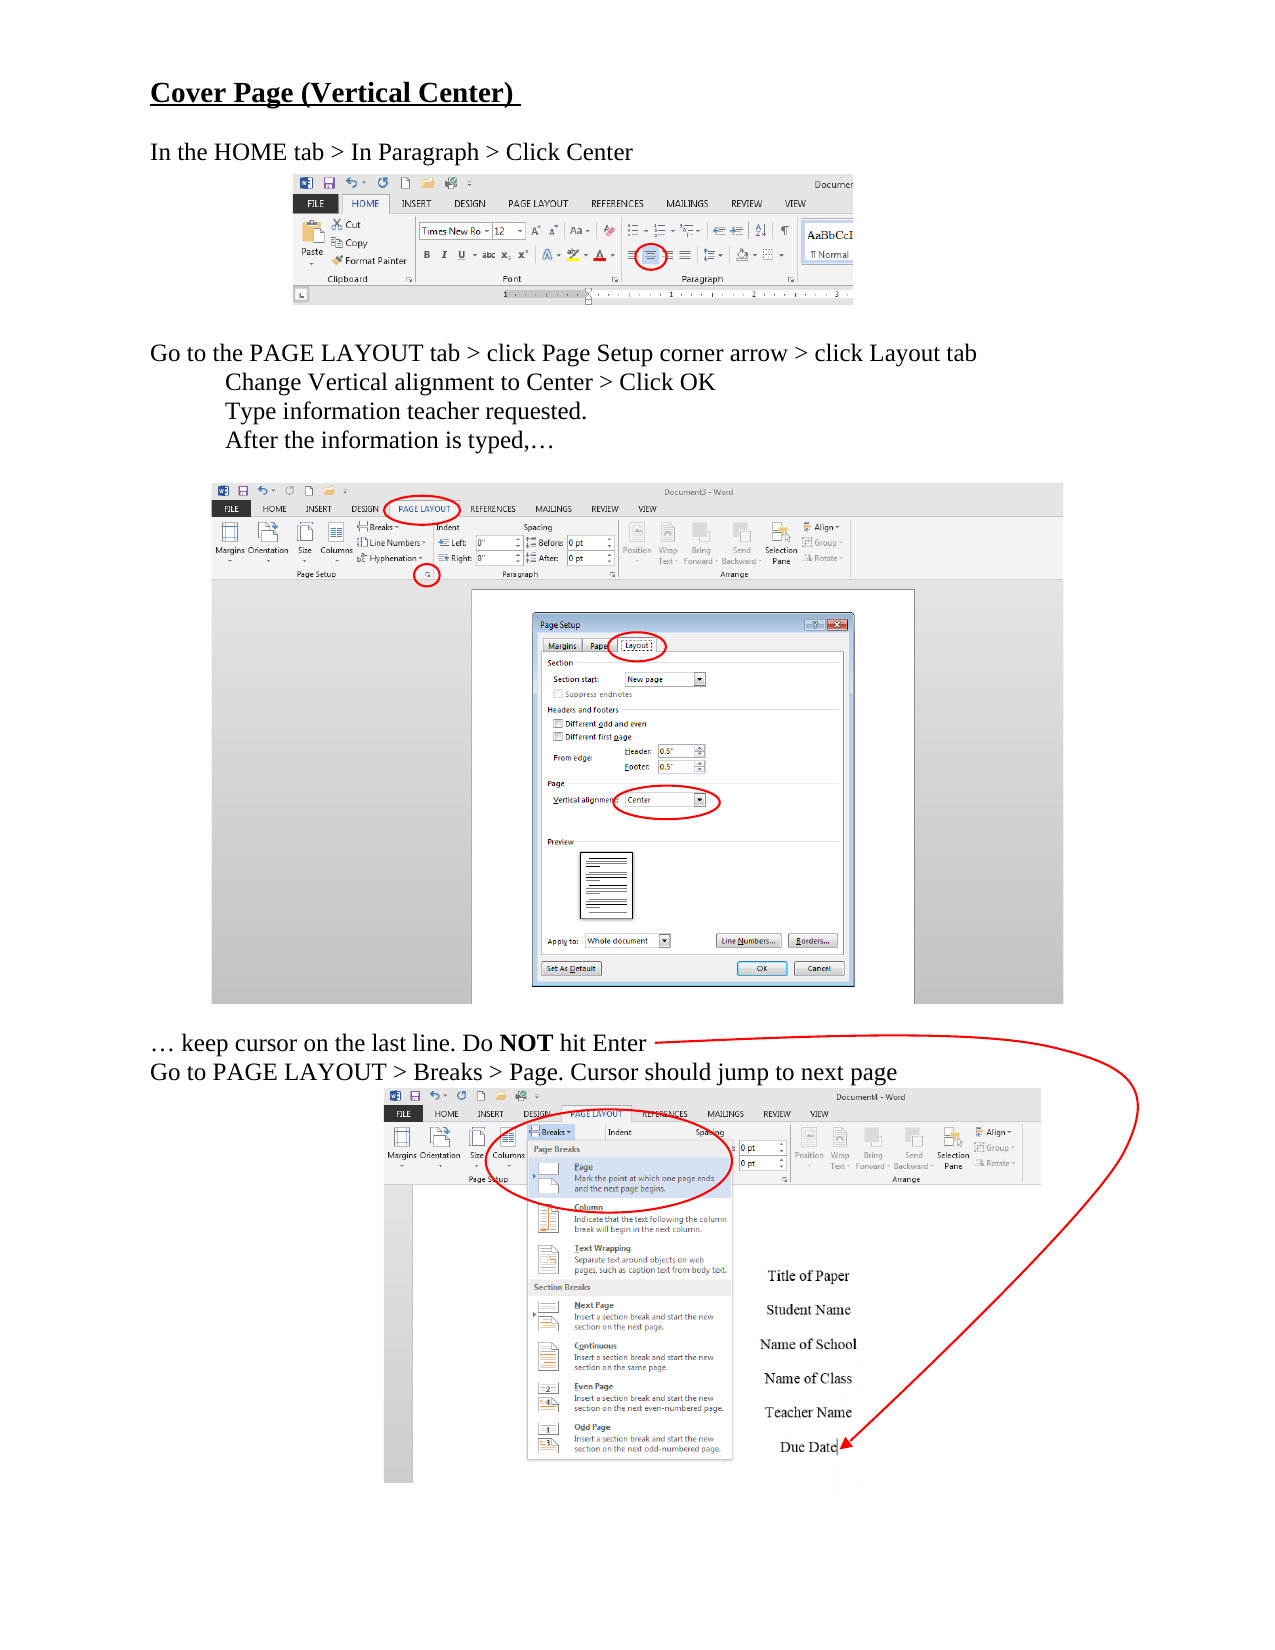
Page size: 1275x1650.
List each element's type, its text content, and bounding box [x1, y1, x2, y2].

text Type information teacher requested. [150, 396, 1125, 425]
picture [211, 483, 1064, 1004]
text Cover Page (Vertical Center) [150, 75, 1125, 108]
text In the HOME tab > In Paragraph > Click Center [150, 137, 1125, 166]
text Go to the PAGE LAYOUT tab > click Page Setup corner arrow > click Layout tab [150, 338, 1125, 367]
text After the information is typed,… [150, 425, 1125, 453]
text Go to PAGE LAYOUT > Breaks > Page. Cursor should jump to next page [150, 1057, 1125, 1086]
text Change Vertical alignment to Center > Click OK [150, 367, 1125, 396]
picture [383, 1088, 1042, 1497]
text … keep cursor on the last line. Do NOT hit Enter [150, 1028, 1125, 1057]
picture [292, 174, 854, 305]
